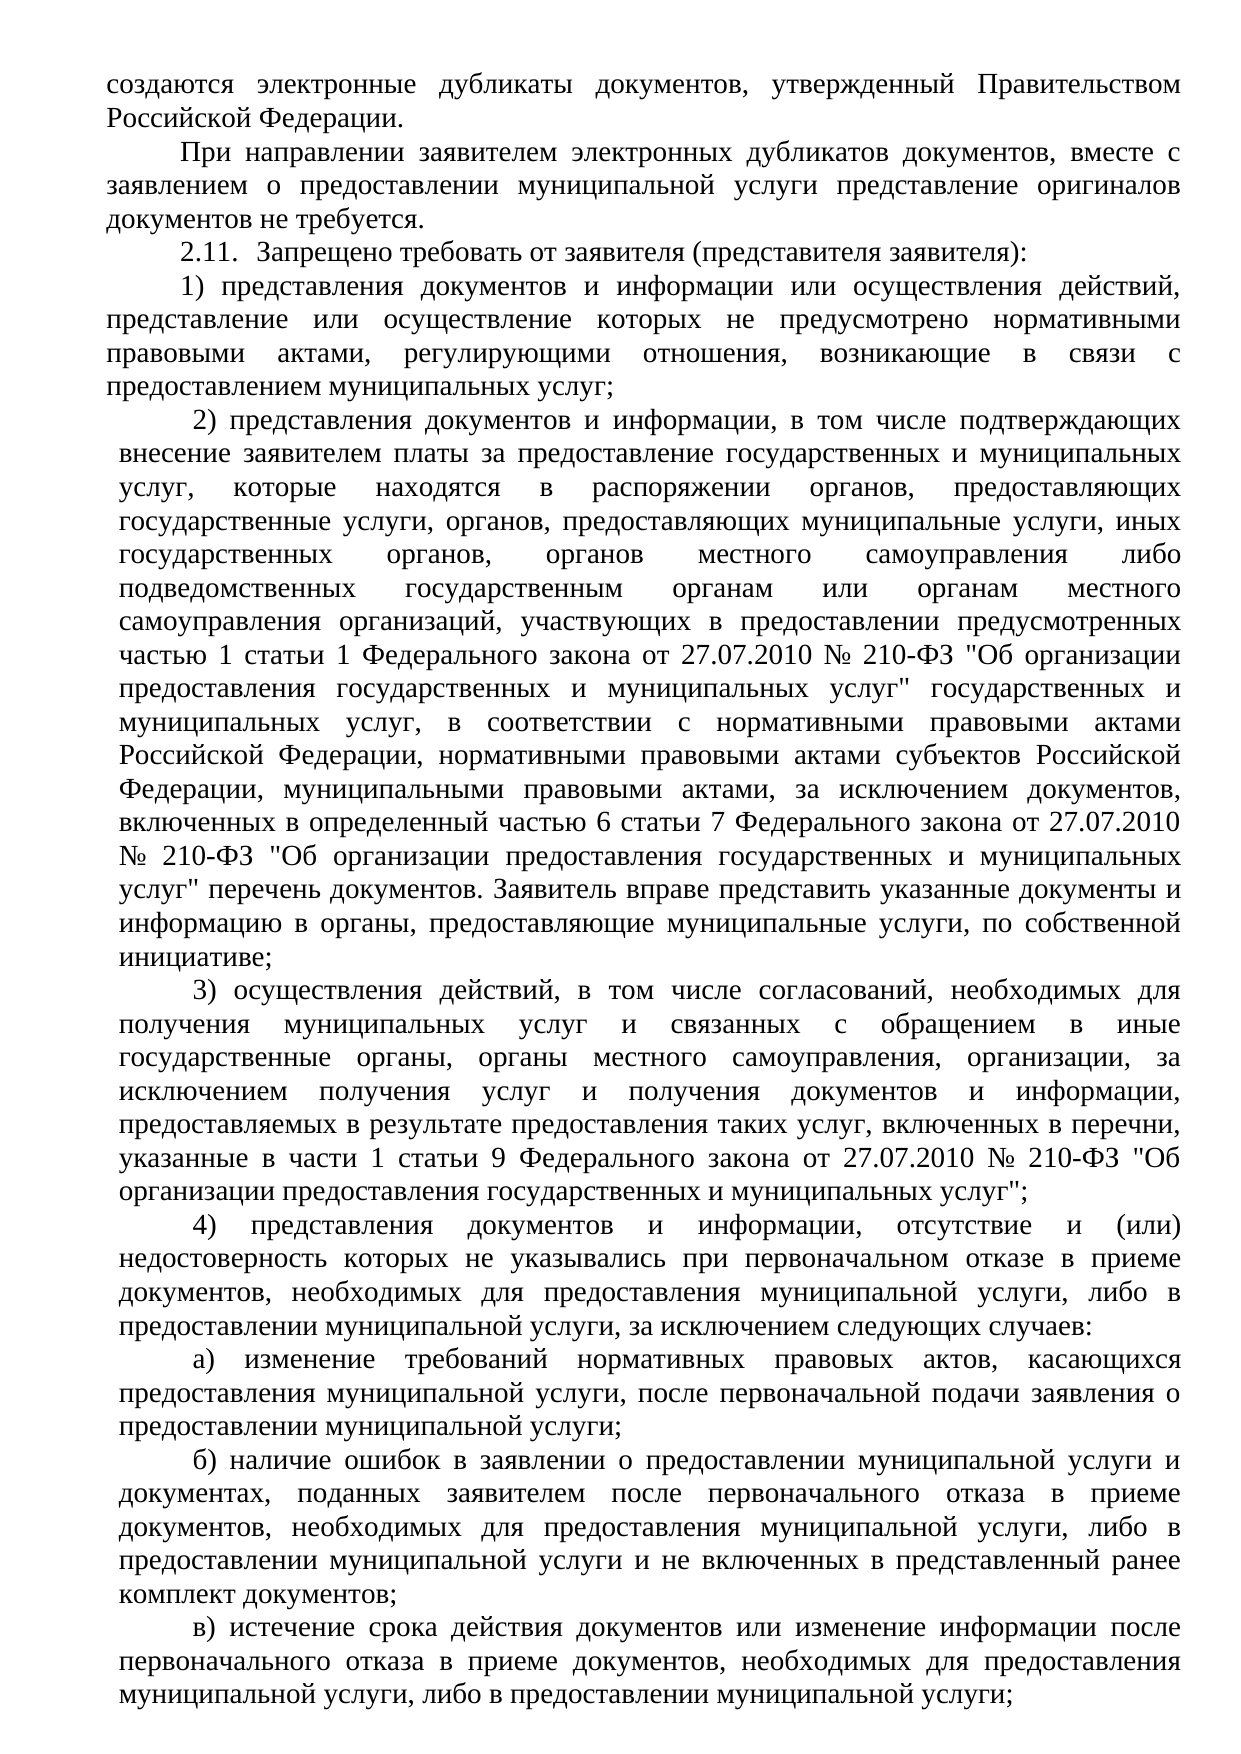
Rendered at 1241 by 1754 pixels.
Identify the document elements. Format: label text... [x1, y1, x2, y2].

text а) изменение требований нормативных правовых актов, касающихся предоставления муниципальной услуги, после первоначальной подачи заявления о предоставлении муниципальной услуги; [118, 1341, 1182, 1442]
text 4) представления документов и информации, отсутствие и (или) недостоверность которых не указывались при первоначальном отказе в приеме документов, необходимых для предоставления муниципальной услуги, либо в предоставлении муниципальной услуги, за исключением следующих случаев: [118, 1207, 1182, 1341]
text 2) представления документов и информации, в том числе подтверждающих внесение заявителем платы за предоставление государственных и муниципальных услуг, которые находятся в распоряжении органов, предоставляющих государственные услуги, органов, предоставляющих муниципальные услуги, иных государственных органов, органов местного самоуправления либо подведомственных государственным органам или органам местного самоуправления организаций, участвующих в предоставлении предусмотренных частью 1 статьи 1 Федерального закона от 27.07.2010 № 210-ФЗ "Об организации предоставления государственных и муниципальных услуг" государственных и муниципальных услуг, в соответствии с нормативными правовыми актами Российской Федерации, нормативными правовыми актами субъектов Российской Федерации, муниципальными правовыми актами, за исключением документов, включенных в определенный частью 6 статьи 7 Федерального закона от 27.07.2010 № 210-ФЗ "Об организации предоставления государственных и муниципальных услуг" перечень документов. Заявитель вправе представить указанные документы и информацию в органы, предоставляющие муниципальные услуги, по собственной инициативе; [118, 402, 1182, 972]
text При направлении заявителем электронных дубликатов документов, вместе с заявлением о предоставлении муниципальной услуги представление оригиналов документов не требуется. [106, 134, 1182, 234]
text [106, 67, 1182, 134]
text б) наличие ошибок в заявлении о предоставлении муниципальной услуги и документах, поданных заявителем после первоначального отказа в приеме документов, необходимых для предоставления муниципальной услуги, либо в предоставлении муниципальной услуги и не включенных в представленный ранее комплект документов; [118, 1442, 1182, 1609]
text 1) представления документов и информации или осуществления действий, представление или осуществление которых не предусмотрено нормативными правовыми актами, регулирующими отношения, возникающие в связи с предоставлением муниципальных услуг; [106, 268, 1182, 402]
list Запрещено требовать от заявителя (представителя заявителя): [106, 234, 1182, 268]
text 3) осуществления действий, в том числе согласований, необходимых для получения муниципальных услуг и связанных с обращением в иные государственные органы, органы местного самоуправления, организации, за исключением получения услуг и получения документов и информации, предоставляемых в результате предоставления таких услуг, включенных в перечни, указанные в части 1 статьи 9 Федерального закона от 27.07.2010 № 210-ФЗ "Об организации предоставления государственных и муниципальных услуг"; [118, 972, 1182, 1207]
text в) истечение срока действия документов или изменение информации после первоначального отказа в приеме документов, необходимых для предоставления муниципальной услуги, либо в предоставлении муниципальной услуги; [118, 1609, 1182, 1710]
